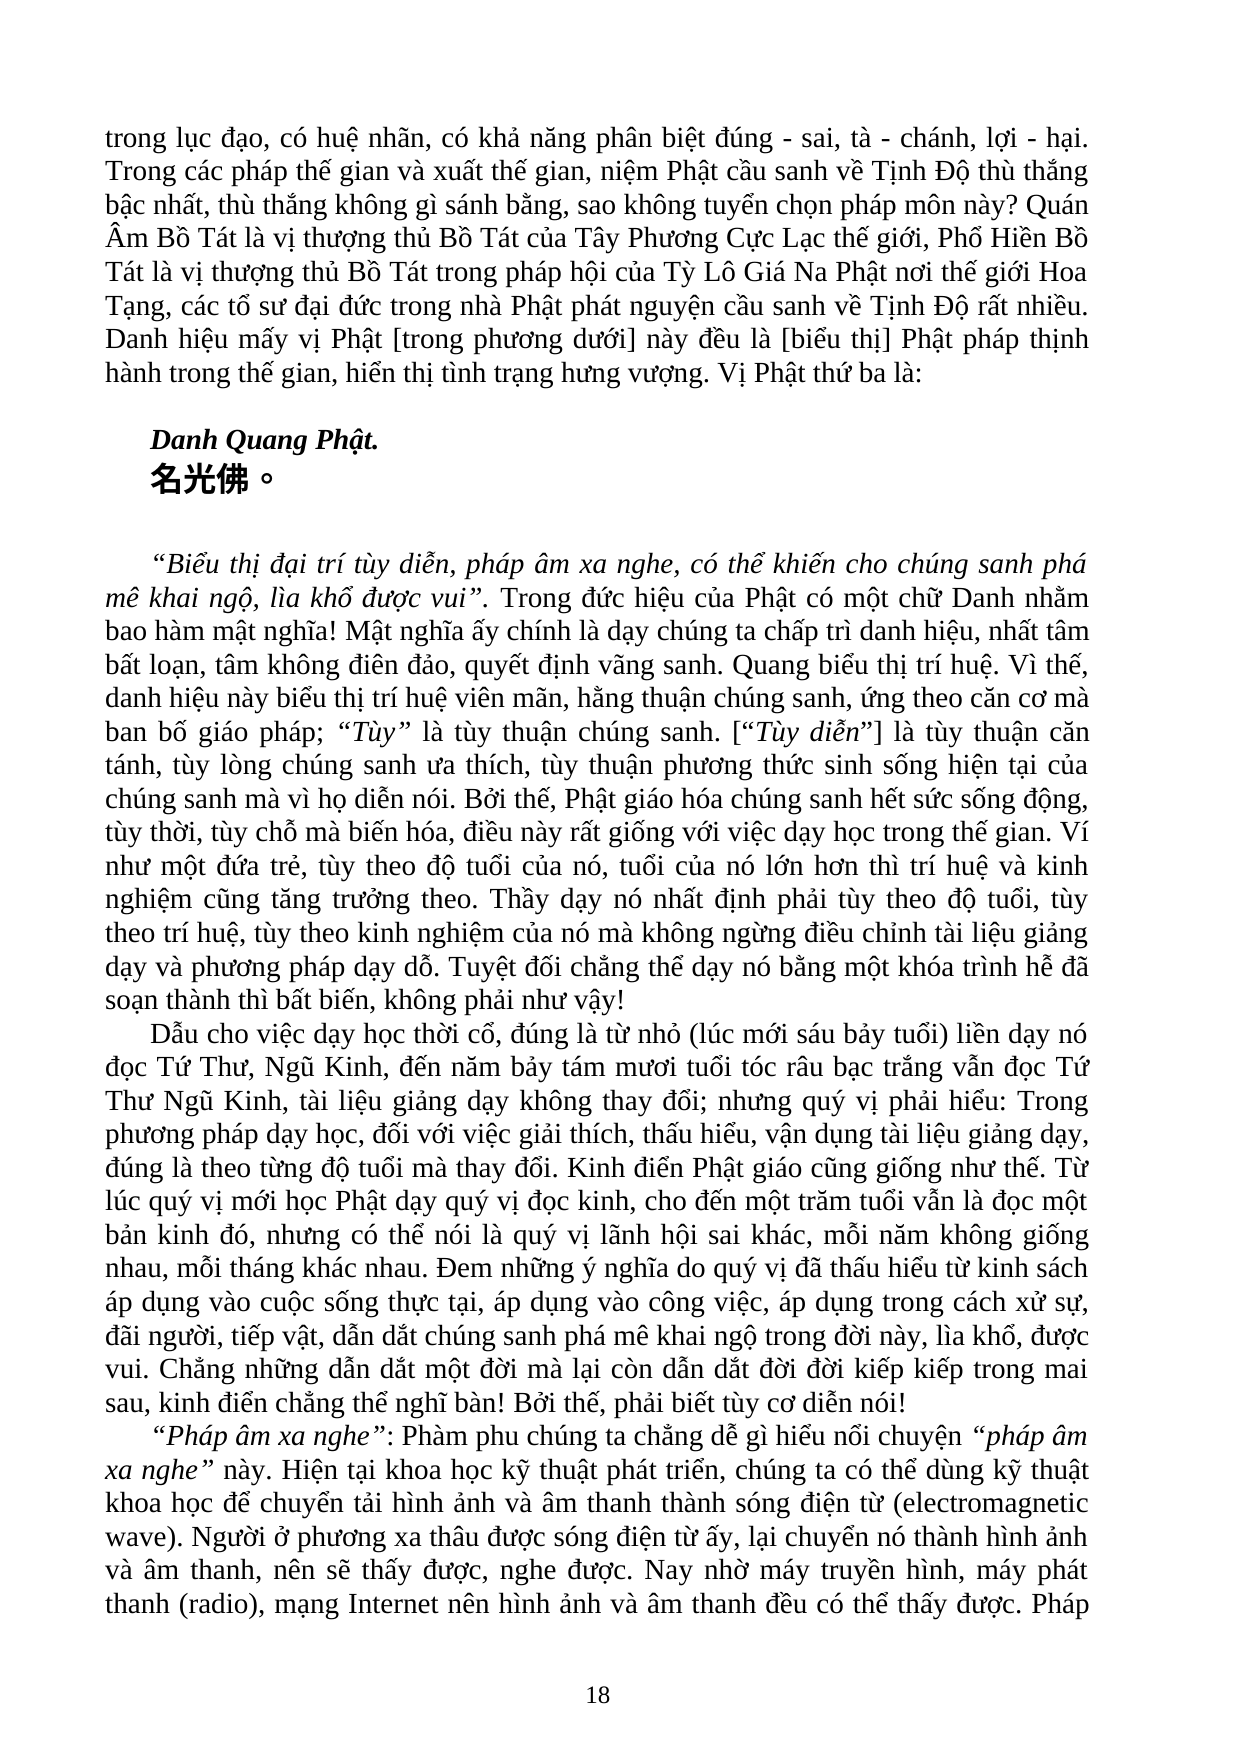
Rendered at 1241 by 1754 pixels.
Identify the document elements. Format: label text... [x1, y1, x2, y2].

text 名光佛。 [105, 455, 1090, 501]
text Dẫu cho việc dạy học thời cổ, đúng là từ nhỏ (lúc mới sáu bảy tuổi) liền dạy nó đọc Tứ Thư, Ngũ Kinh, đến năm bảy tám mươi tuổi tóc râu bạc trắng vẫn đọc Tứ Thư Ngũ Kinh, tài liệu giảng dạy không thay đổi; nhưng quý vị phải hiểu: Trong phương pháp dạy học, đối với việc giải thích, thấu hiểu, vận dụng tài liệu giảng dạy, đúng là theo từng độ tuổi mà thay đổi. Kinh điển Phật giáo cũng giống như thế. Từ lúc quý vị mới học Phật dạy quý vị đọc kinh, cho đến một trăm tuổi vẫn là đọc một bản kinh đó, nhưng có thể nói là quý vị lãnh hội sai khác, mỗi năm không giống nhau, mỗi tháng khác nhau. Đem những ý nghĩa do quý vị đã thấu hiểu từ kinh sách áp dụng vào cuộc sống thực tại, áp dụng vào công việc, áp dụng trong cách xử sự, đãi người, tiếp vật, dẫn dắt chúng sanh phá mê khai ngộ trong đời này, lìa khổ, được vui. Chẳng những dẫn dắt một đời mà lại còn dẫn dắt đời đời kiếp kiếp trong mai sau, kinh điển chẳng thể nghĩ bàn! Bởi thế, phải biết tùy cơ diễn nói! [105, 1016, 1090, 1418]
text Danh Quang Phật. [105, 422, 1090, 455]
text “Biểu thị đại trí tùy diễn, pháp âm xa nghe, có thể khiến cho chúng sanh phá mê khai ngộ, lìa khổ được vui”. Trong đức hiệu của Phật có một chữ Danh nhằm bao hàm mật nghĩa! Mật nghĩa ấy chính là dạy chúng ta chấp trì danh hiệu, nhất tâm bất loạn, tâm không điên đảo, quyết định vãng sanh. Quang biểu thị trí huệ. Vì thế, danh hiệu này biểu thị trí huệ viên mãn, hằng thuận chúng sanh, ứng theo căn cơ mà ban bố giáo pháp; “Tùy” là tùy thuận chúng sanh. [“Tùy diễn”] là tùy thuận căn tánh, tùy lòng chúng sanh ưa thích, tùy thuận phương thức sinh sống hiện tại của chúng sanh mà vì họ diễn nói. Bởi thế, Phật giáo hóa chúng sanh hết sức sống động, tùy thời, tùy chỗ mà biến hóa, điều này rất giống với việc dạy học trong thế gian. Ví như một đứa trẻ, tùy theo độ tuổi của nó, tuổi của nó lớn hơn thì trí huệ và kinh nghiệm cũng tăng trưởng theo. Thầy dạy nó nhất định phải tùy theo độ tuổi, tùy theo trí huệ, tùy theo kinh nghiệm của nó mà không ngừng điều chỉnh tài liệu giảng dạy và phương pháp dạy dỗ. Tuyệt đối chẳng thể dạy nó bằng một khóa trình hễ đã soạn thành thì bất biến, không phải như vậy! [105, 546, 1090, 1016]
